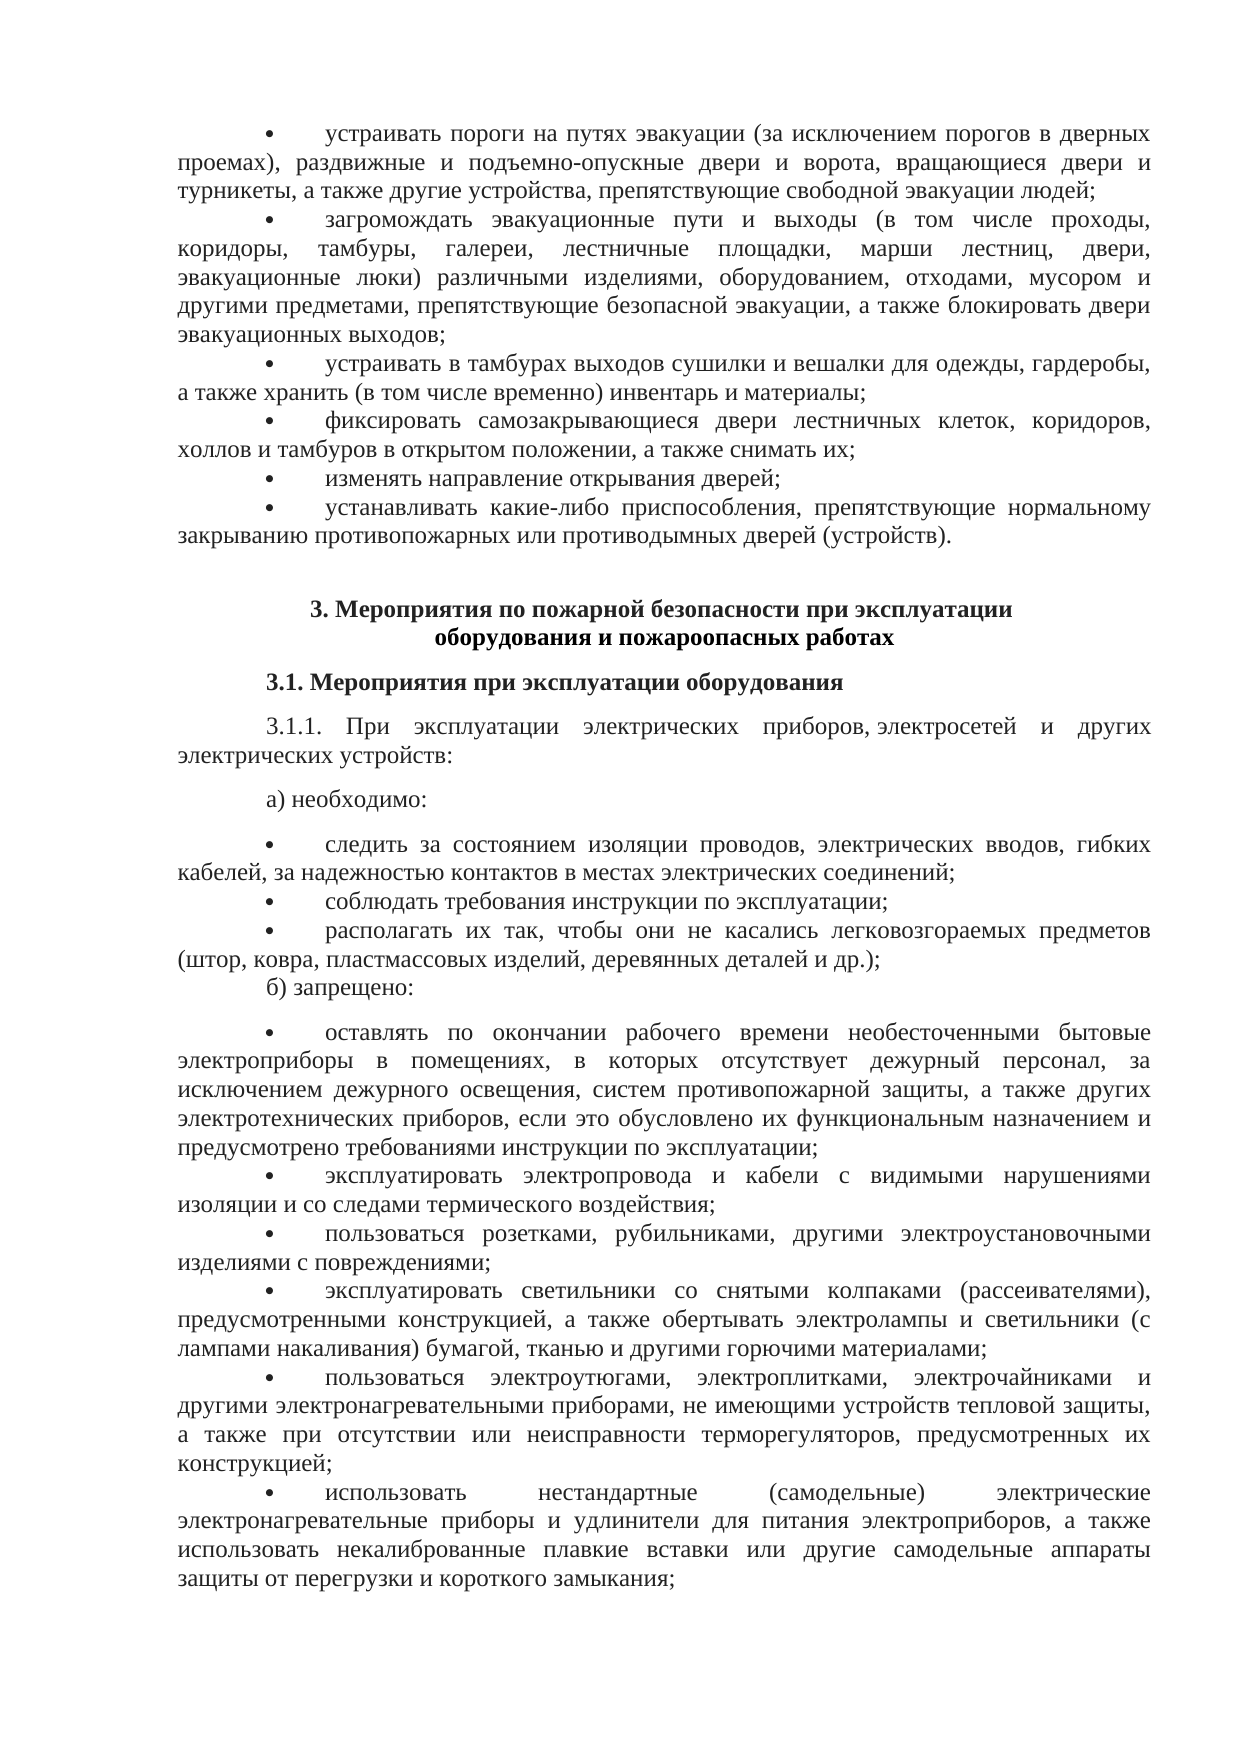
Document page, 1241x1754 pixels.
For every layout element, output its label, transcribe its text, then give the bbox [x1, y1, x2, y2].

list устраивать в тамбурах выходов сушилки и вешалки для одежды, гардеробы, а также хранить (в том числе временно) инвентарь и материалы; [177, 348, 1152, 406]
list устанавливать какие-либо приспособления, препятствующие нормальному закрыванию противопожарных или противодымных дверей (устройств). [177, 492, 1152, 549]
list следить за состоянием изоляции проводов, электрических вводов, гибких кабелей, за надежностью контактов в местах электрических соединений; [177, 829, 1152, 886]
text б) запрещено: [177, 972, 1152, 1001]
list устраивать пороги на путях эвакуации (за исключением порогов в дверных проемах), раздвижные и подъемно-опускные двери и ворота, вращающиеся двери и турникеты, а также другие устройства, препятствующие свободной эвакуации людей; [177, 118, 1152, 204]
list использовать нестандартные (самодельные) электрические электронагревательные приборы и удлинители для питания электроприборов, а также использовать некалиброванные плавкие вставки или другие самодельные аппараты защиты от перегрузки и короткого замыкания; [177, 1477, 1152, 1592]
list располагать их так, чтобы они не касались легковозгораемых предметов (штор, ковра, пластмассовых изделий, деревянных деталей и др.); [177, 915, 1152, 972]
list эксплуатировать светильники со снятыми колпаками (рассеивателями), предусмотренными конструкцией, а также обертывать электролампы и светильники (с лампами накаливания) бумагой, тканью и другими горючими материалами; [177, 1276, 1152, 1362]
text 3. Мероприятия по пожарной безопасности при эксплуатации оборудования и пожароопасных работах [177, 594, 1152, 651]
list пользоваться розетками, рубильниками, другими электроустановочными изделиями с повреждениями; [177, 1218, 1152, 1276]
text а) необходимо: [177, 784, 1152, 813]
list оставлять по окончании рабочего времени необесточенными бытовые электроприборы в помещениях, в которых отсутствует дежурный персонал, за исключением дежурного освещения, систем противопожарной защиты, а также других электротехнических приборов, если это обусловлено их функциональным назначением и предусмотрено требованиями инструкции по эксплуатации; [177, 1017, 1152, 1161]
list фиксировать самозакрывающиеся двери лестничных клеток, коридоров, холлов и тамбуров в открытом положении, а также снимать их; [177, 406, 1152, 463]
list эксплуатировать электропровода и кабели с видимыми нарушениями изоляции и со следами термического воздействия; [177, 1161, 1152, 1218]
text 3.1.1. При эксплуатации электрических приборов, электросетей и других электрических устройств: [177, 711, 1152, 769]
list изменять направление открывания дверей; [177, 463, 1152, 492]
list соблюдать требования инструкции по эксплуатации; [177, 886, 1152, 915]
list загромождать эвакуационные пути и выходы (в том числе проходы, коридоры, тамбуры, галереи, лестничные площадки, марши лестниц, двери, эвакуационные люки) различными изделиями, оборудованием, отходами, мусором и другими предметами, препятствующие безопасной эвакуации, а также блокировать двери эвакуационных выходов; [177, 204, 1152, 348]
list пользоваться электроутюгами, электроплитками, электрочайниками и другими электронагревательными приборами, не имеющими устройств тепловой защиты, а также при отсутствии или неисправности терморегуляторов, предусмотренных их конструкцией; [177, 1362, 1152, 1477]
text 3.1. Мероприятия при эксплуатации оборудования [177, 667, 1152, 696]
